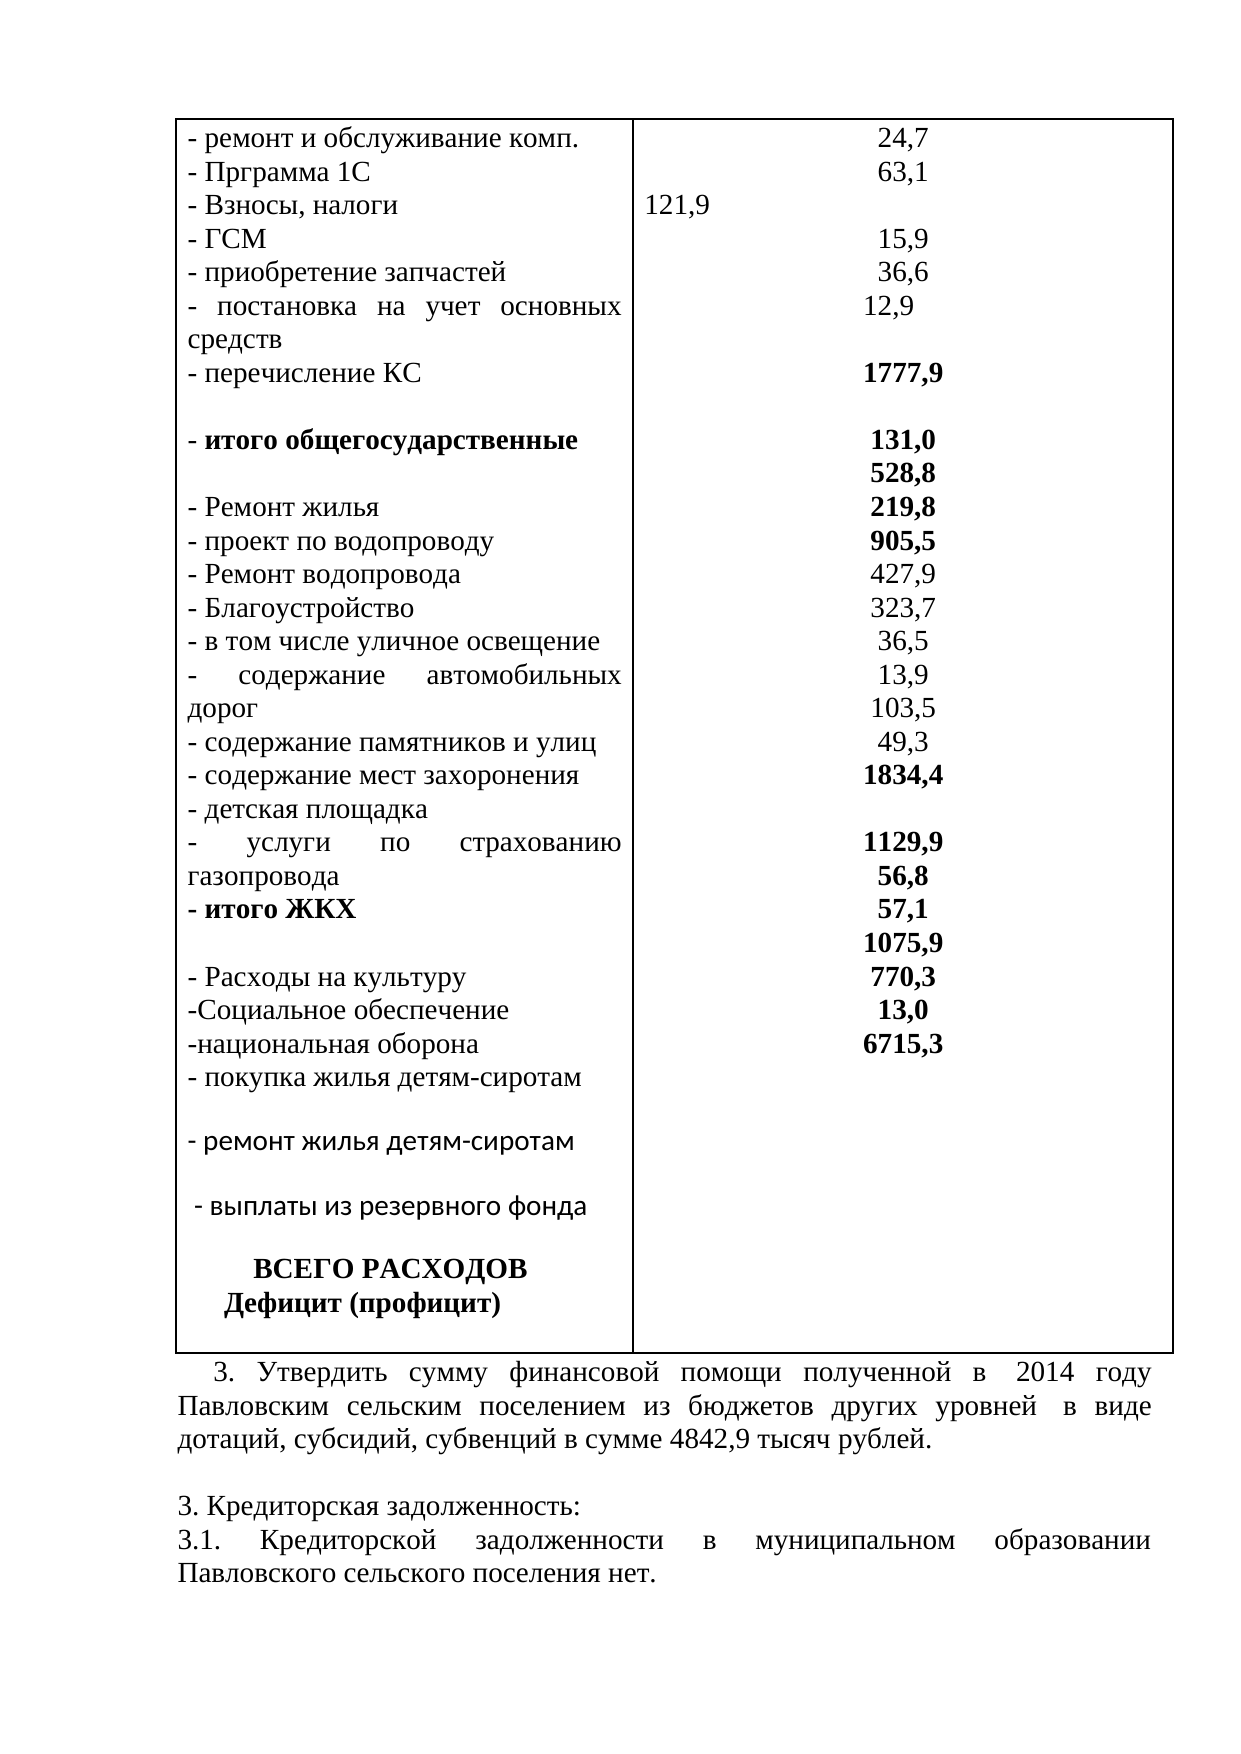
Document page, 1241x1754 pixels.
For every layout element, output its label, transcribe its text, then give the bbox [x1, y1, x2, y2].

text 3. Кредиторская задолженность: [177, 1488, 1152, 1522]
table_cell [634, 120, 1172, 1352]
text 3.1. Кредиторской задолженности в муниципальном образовании Павловского сельского поселения нет. [177, 1522, 1152, 1589]
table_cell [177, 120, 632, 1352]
text 3. Утвердить сумму финансовой помощи полученной в 2014 году Павловским сельским поселением из бюджетов других уровней в виде дотаций, субсидий, субвенций в сумме 4842,9 тысяч рублей. [177, 1354, 1152, 1455]
